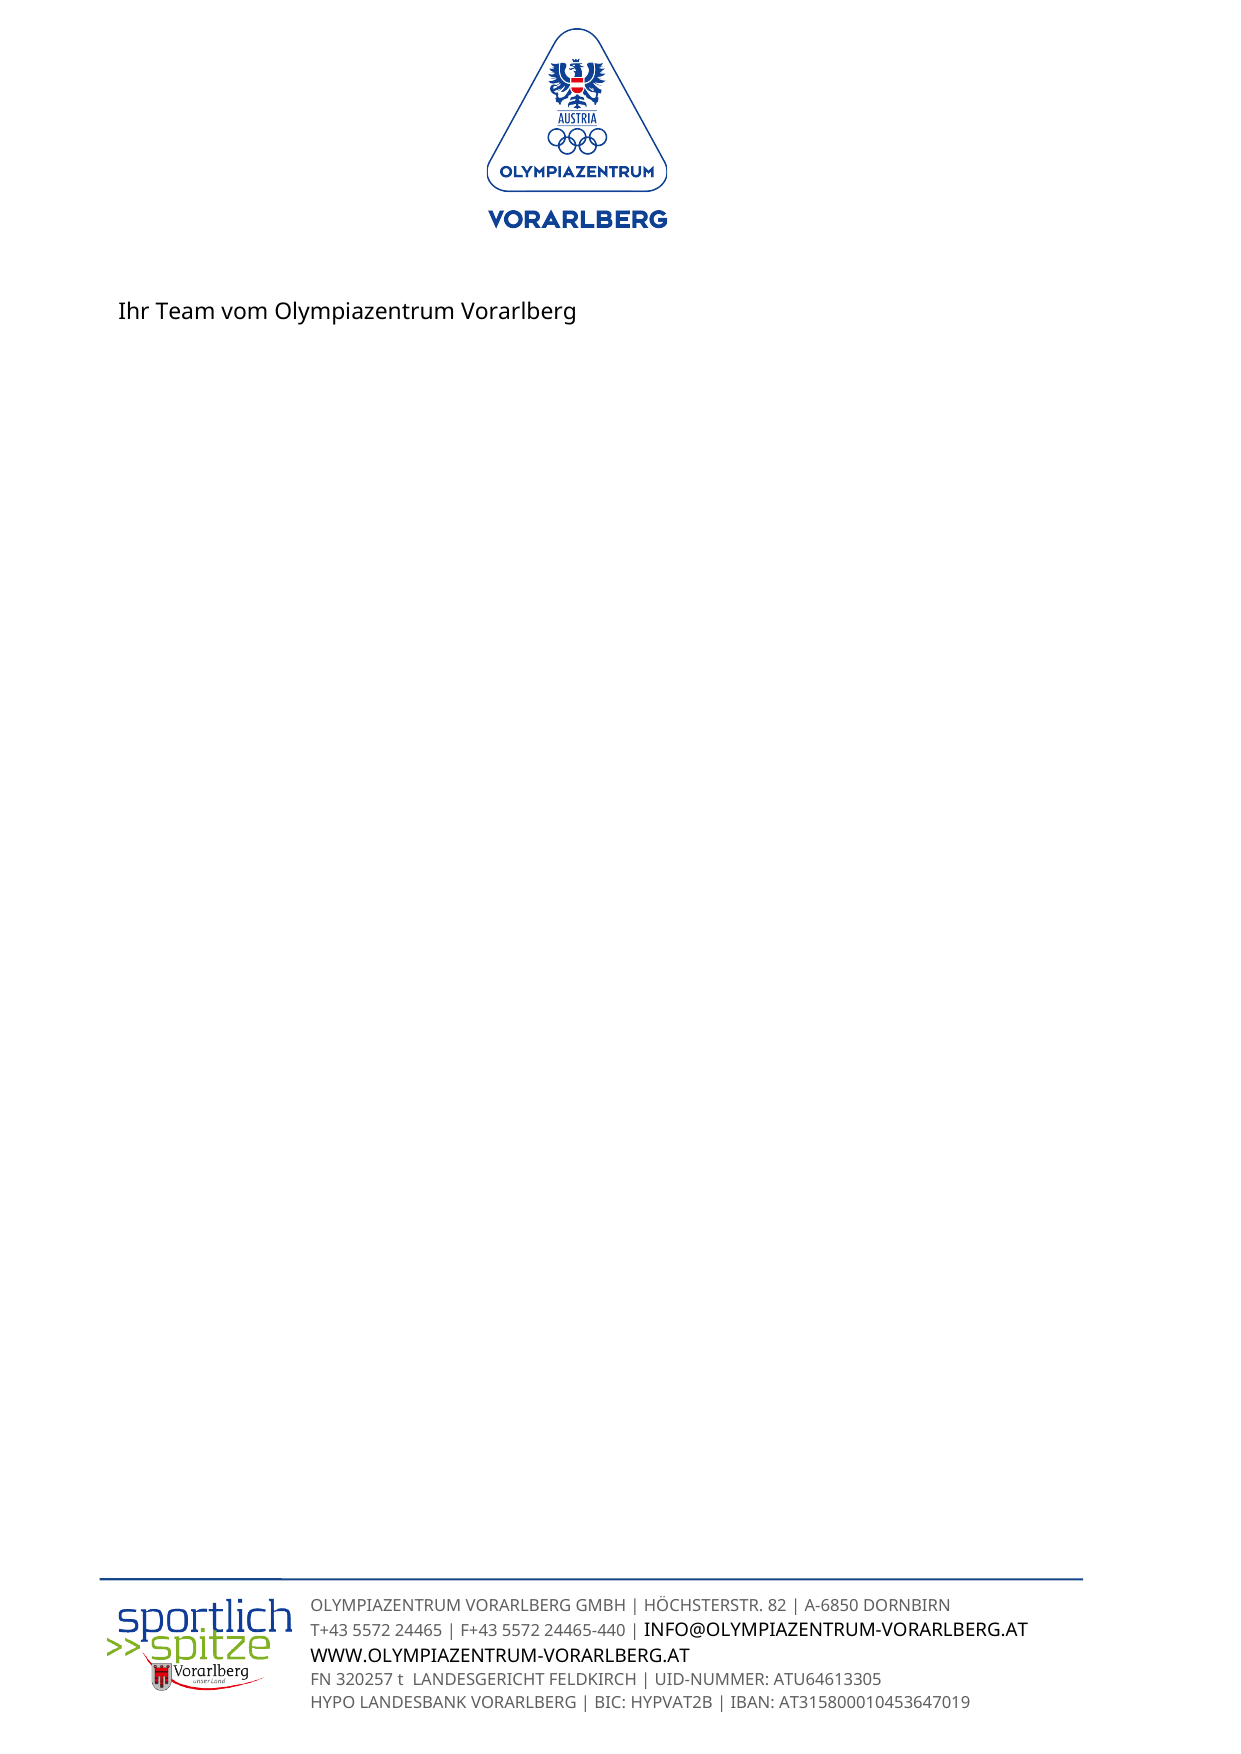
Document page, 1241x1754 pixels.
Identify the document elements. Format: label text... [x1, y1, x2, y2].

picture [106, 1598, 293, 1692]
text Ihr Team vom Olympiazentrum Vorarlberg [118, 295, 1090, 327]
picture [486, 28, 668, 229]
